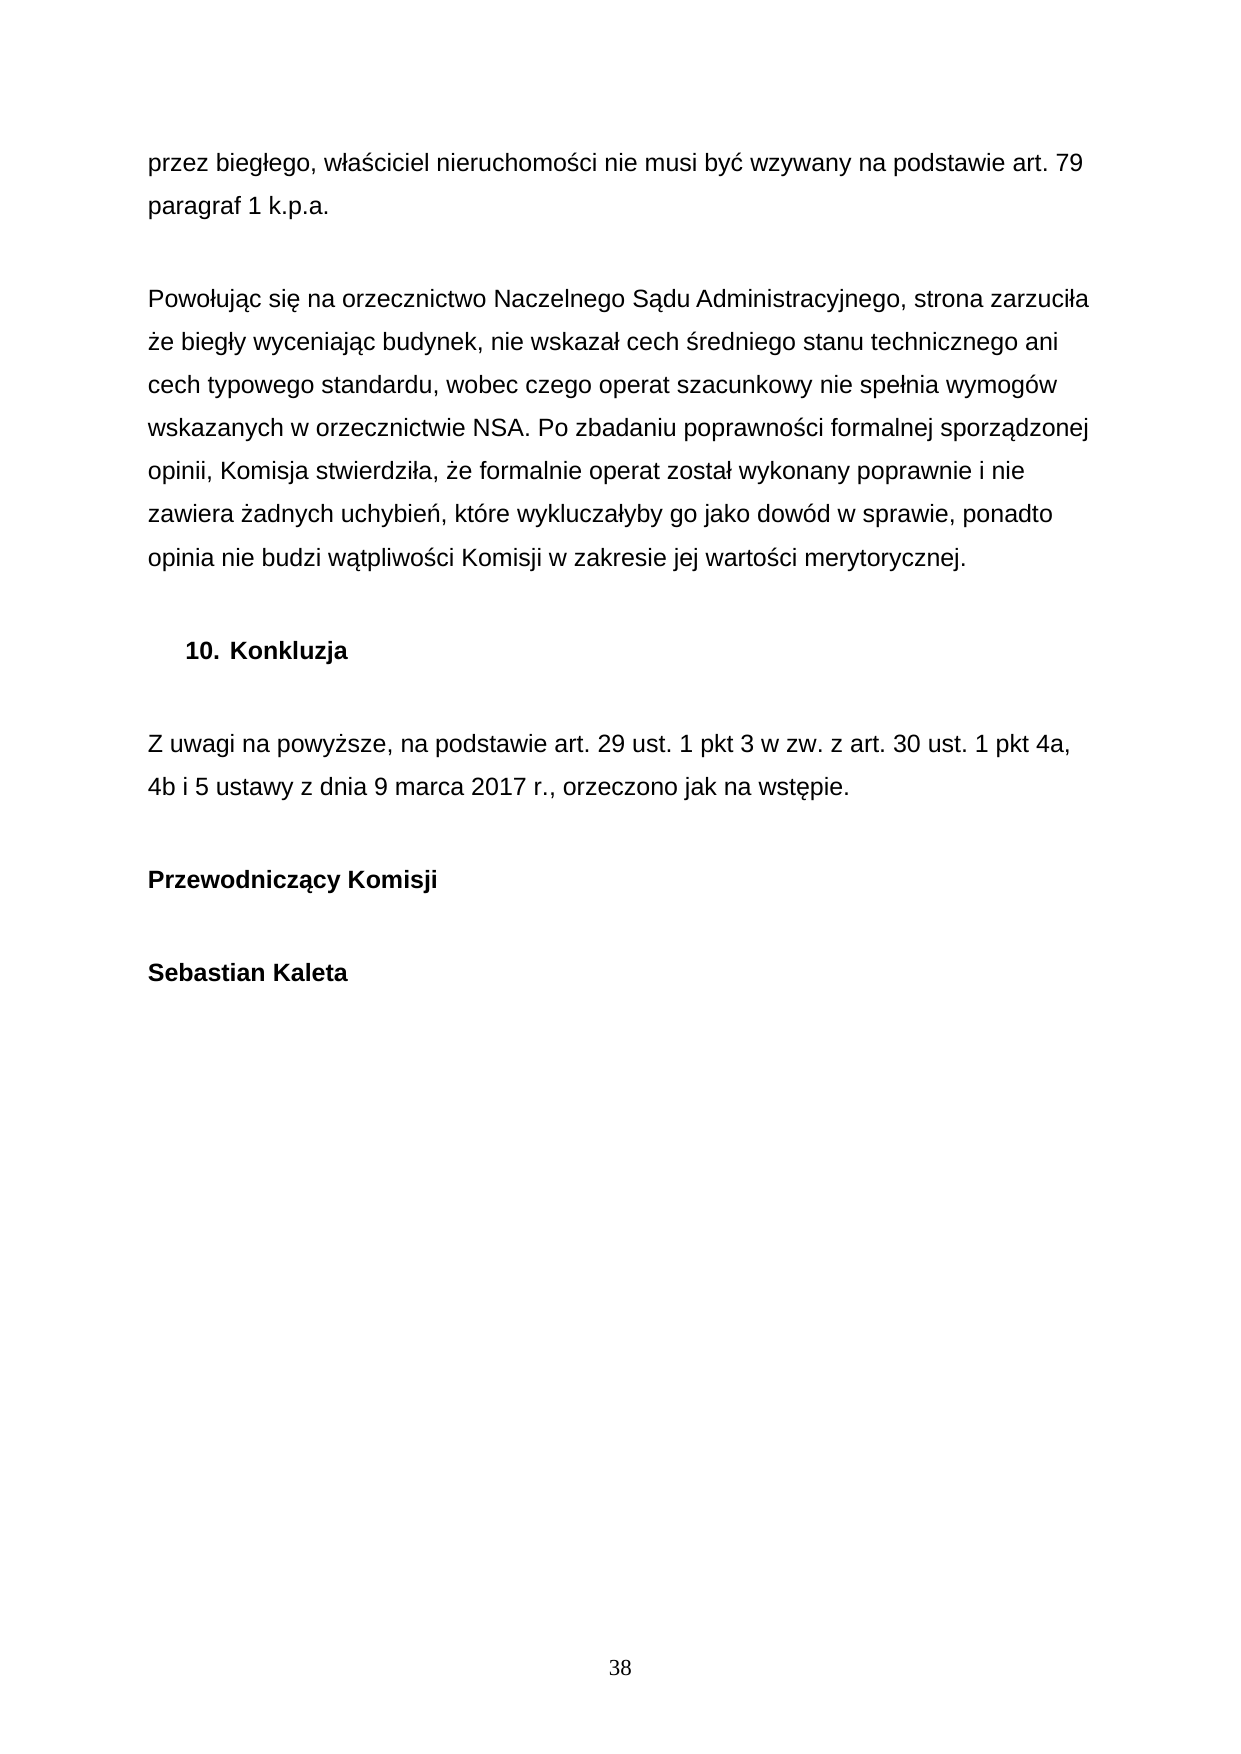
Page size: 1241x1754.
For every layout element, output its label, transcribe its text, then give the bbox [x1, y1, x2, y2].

text Powołując się na orzecznictwo Naczelnego Sądu Administracyjnego, strona zarzuciła że biegły wyceniając budynek, nie wskazał cech średniego stanu technicznego ani cech typowego standardu, wobec czego operat szacunkowy nie spełnia wymogów wskazanych w orzecznictwie NSA. Po zbadaniu poprawności formalnej sporządzonej opinii, Komisja stwierdziła, że formalnie operat został wykonany poprawnie i nie zawiera żadnych uchybień, które wykluczałyby go jako dowód w sprawie, ponadto opinia nie budzi wątpliwości Komisji w zakresie jej wartości merytorycznej. [148, 284, 1093, 571]
text Sebastian Kaleta [148, 958, 1093, 987]
text Z uwagi na powyższe, na podstawie art. 29 ust. 1 pkt 3 w zw. z art. 30 ust. 1 pkt 4a, 4b i 5 ustawy z dnia 9 marca 2017 r., orzeczono jak na wstępie. [148, 729, 1093, 801]
list Konkluzja [185, 636, 1093, 664]
text Przewodniczący Komisji [148, 865, 1093, 894]
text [148, 148, 1093, 219]
